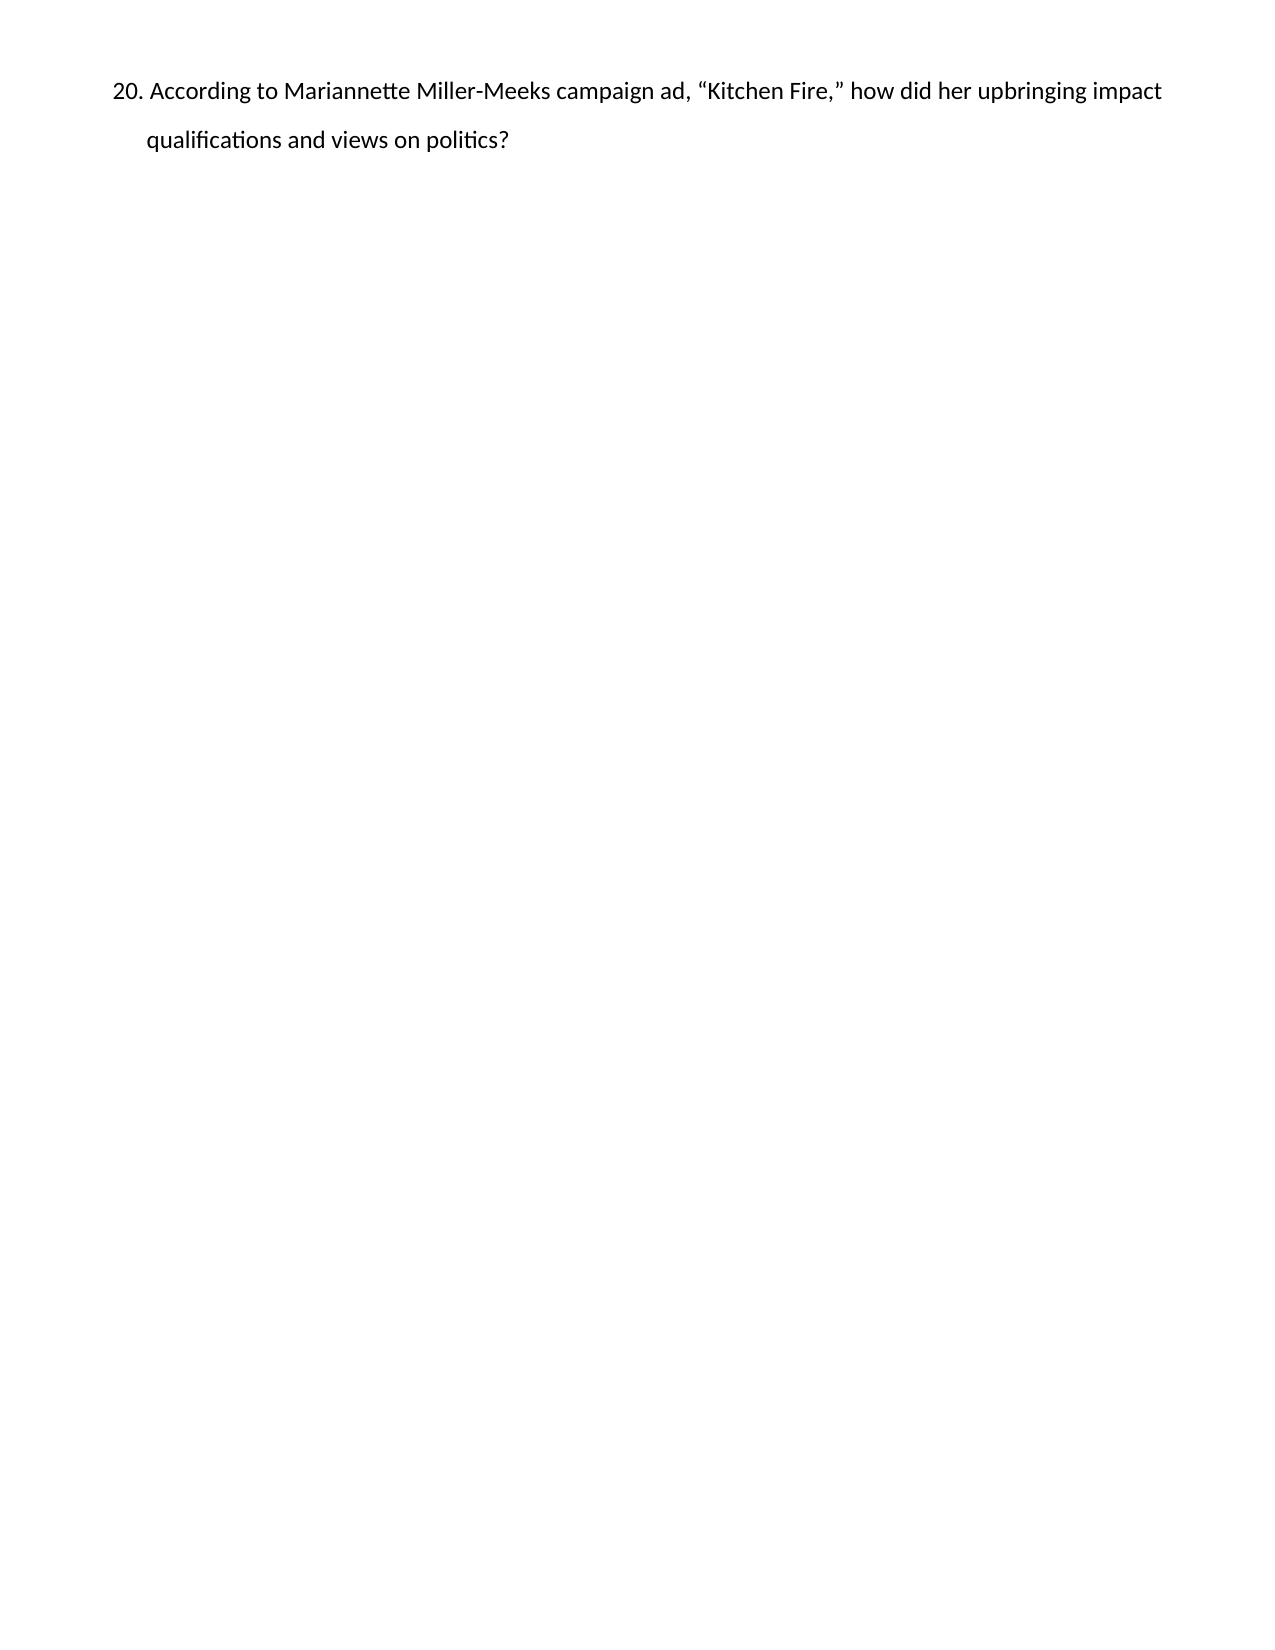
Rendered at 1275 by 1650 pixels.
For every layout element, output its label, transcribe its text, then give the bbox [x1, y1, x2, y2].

text qualifications and views on politics? [112, 124, 1200, 155]
text 20. According to Mariannette Miller-Meeks campaign ad, “Kitchen Fire,” how did her upbringing impact [112, 75, 1200, 106]
